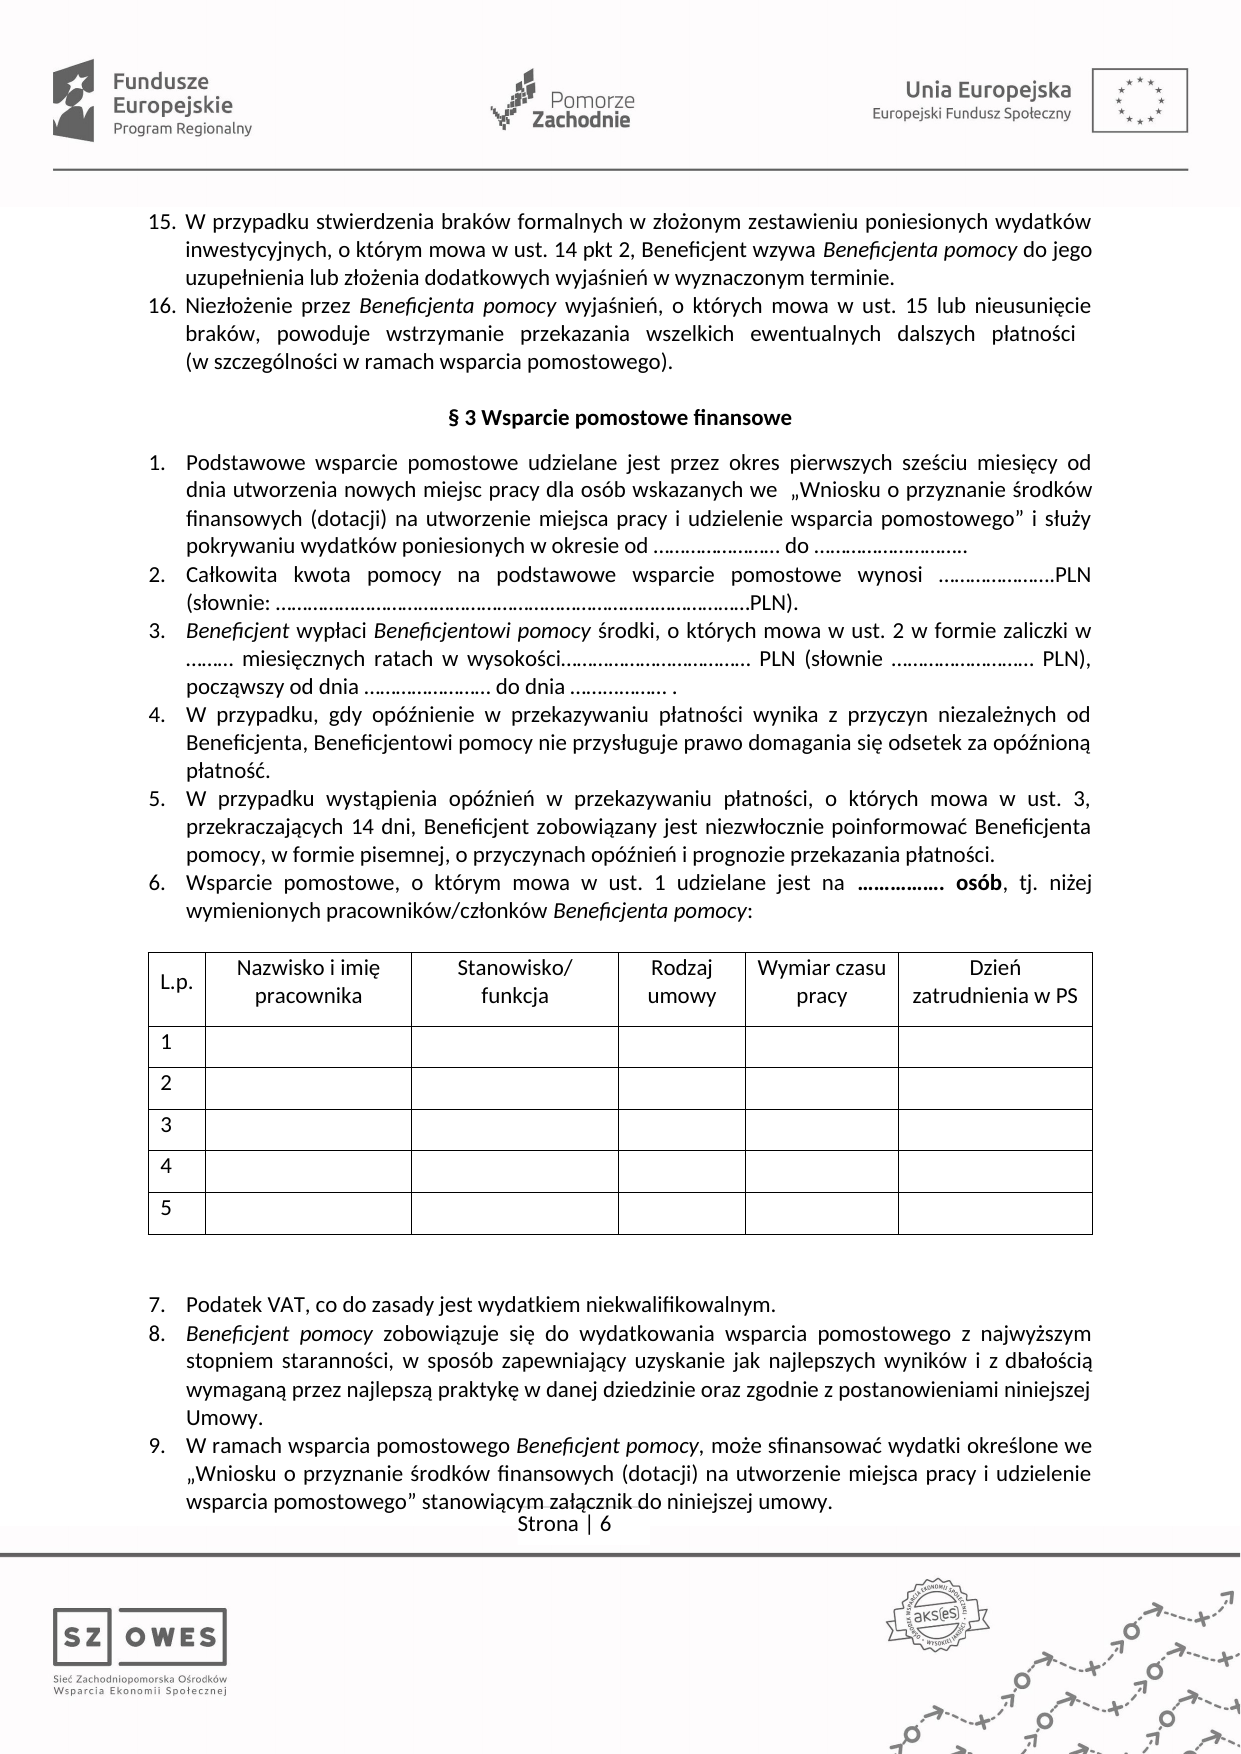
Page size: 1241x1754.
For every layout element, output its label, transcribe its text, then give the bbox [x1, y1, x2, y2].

list W przypadku stwierdzenia braków formalnych w złożonym zestawieniu poniesionych wydatków inwestycyjnych, o którym mowa w ust. 14 pkt 2, Beneficjent wzywa Beneficjenta pomocy do jego uzupełnienia lub złożenia dodatkowych wyjaśnień w wyznaczonym terminie. [148, 148, 1093, 291]
list Niezłożenie przez Beneficjenta pomocy wyjaśnień, o których mowa w ust. 15 lub nieusunięcie braków, powoduje wstrzymanie przekazania wszelkich ewentualnych dalszych płatności (w szczególności w ramach wsparcia pomostowego). [148, 291, 1093, 375]
list Podstawowe wsparcie pomostowe udzielane jest przez okres pierwszych sześciu miesięcy od dnia utworzenia nowych miejsc pracy dla osób wskazanych we „Wniosku o przyznanie środków finansowych (dotacji) na utworzenie miejsca pracy i udzielenie wsparcia pomostowego” i służy pokrywaniu wydatków poniesionych w okresie od …………………… do ……………………….. [148, 448, 1093, 560]
list W ramach wsparcia pomostowego Beneficjent pomocy, może sfinansować wydatki określone we „Wniosku o przyznanie środków finansowych (dotacji) na utworzenie miejsca pracy i udzielenie wsparcia pomostowego” stanowiącym załącznik do niniejszej umowy. [148, 1431, 1093, 1515]
table_cell [412, 1110, 618, 1150]
list Podatek VAT, co do zasady jest wydatkiem niekwalifikowalnym. [148, 1291, 1093, 1319]
table_cell [619, 1151, 745, 1192]
table_cell [746, 1027, 898, 1067]
table_cell [746, 1151, 898, 1192]
table_cell [619, 1110, 745, 1150]
table_cell [412, 1068, 618, 1109]
table_cell [619, 1027, 745, 1067]
table_cell 5 [149, 1193, 205, 1233]
table_cell [206, 1068, 411, 1109]
table_cell [899, 1110, 1092, 1150]
list Całkowita kwota pomocy na podstawowe wsparcie pomostowe wynosi ………………….PLN (słownie: ………………………………………………………………………………PLN). [148, 560, 1093, 616]
table_cell [206, 1110, 411, 1150]
list W przypadku wystąpienia opóźnień w przekazywaniu płatności, o których mowa w ust. 3, przekraczających 14 dni, Beneficjent zobowiązany jest niezwłocznie poinformować Beneficjenta pomocy, w formie pisemnej, o przyczynach opóźnień i prognozie przekazania płatności. [148, 784, 1093, 868]
table_cell [206, 1193, 411, 1233]
list Wsparcie pomostowe, o którym mowa w ust. 1 udzielane jest na ……………. osób, tj. niżej wymienionych pracowników/członków Beneficjenta pomocy: [148, 868, 1093, 924]
table_cell [746, 1110, 898, 1150]
table_header Rodzaj umowy [619, 953, 745, 1026]
table_header Wymiar czasu pracy [746, 953, 898, 1026]
picture [0, 1526, 1241, 1754]
table_cell 3 [149, 1110, 205, 1150]
table_cell [412, 1151, 618, 1192]
table_cell [206, 1027, 411, 1067]
table_cell [899, 1151, 1092, 1192]
table_cell [746, 1068, 898, 1109]
list W przypadku, gdy opóźnienie w przekazywaniu płatności wynika z przyczyn niezależnych od Beneficjenta, Beneficjentowi pomocy nie przysługuje prawo domagania się odsetek za opóźnioną płatność. [148, 700, 1093, 784]
table_cell [899, 1068, 1092, 1109]
table_cell [746, 1193, 898, 1233]
table_cell 4 [149, 1151, 205, 1192]
list Beneficjent wypłaci Beneficjentowi pomocy środki, o których mowa w ust. 2 w formie zaliczki w ……… miesięcznych ratach w wysokości……………………………… PLN (słownie ……………………… PLN), począwszy od dnia …………………… do dnia ……...……… . [148, 616, 1093, 700]
table_cell 2 [149, 1068, 205, 1109]
table_cell [619, 1193, 745, 1233]
table_cell [412, 1027, 618, 1067]
table_cell [206, 1151, 411, 1192]
table_cell [412, 1193, 618, 1233]
table_header L.p. [149, 953, 205, 1026]
text § 3 Wsparcie pomostowe finansowe [148, 403, 1093, 431]
picture [0, 0, 1241, 207]
table_header Dzień zatrudnienia w PS [899, 953, 1092, 1026]
table_cell [899, 1027, 1092, 1067]
table_header Nazwisko i imię pracownika [206, 953, 411, 1026]
table_header Stanowisko/funkcja [412, 953, 618, 1026]
table_cell 1 [149, 1027, 205, 1067]
table_cell [619, 1068, 745, 1109]
table_cell [899, 1193, 1092, 1233]
list Beneficjent pomocy zobowiązuje się do wydatkowania wsparcia pomostowego z najwyższym stopniem staranności, w sposób zapewniający uzyskanie jak najlepszych wyników i z dbałością wymaganą przez najlepszą praktykę w danej dziedzinie oraz zgodnie z postanowieniami niniejszej Umowy. [148, 1319, 1093, 1431]
